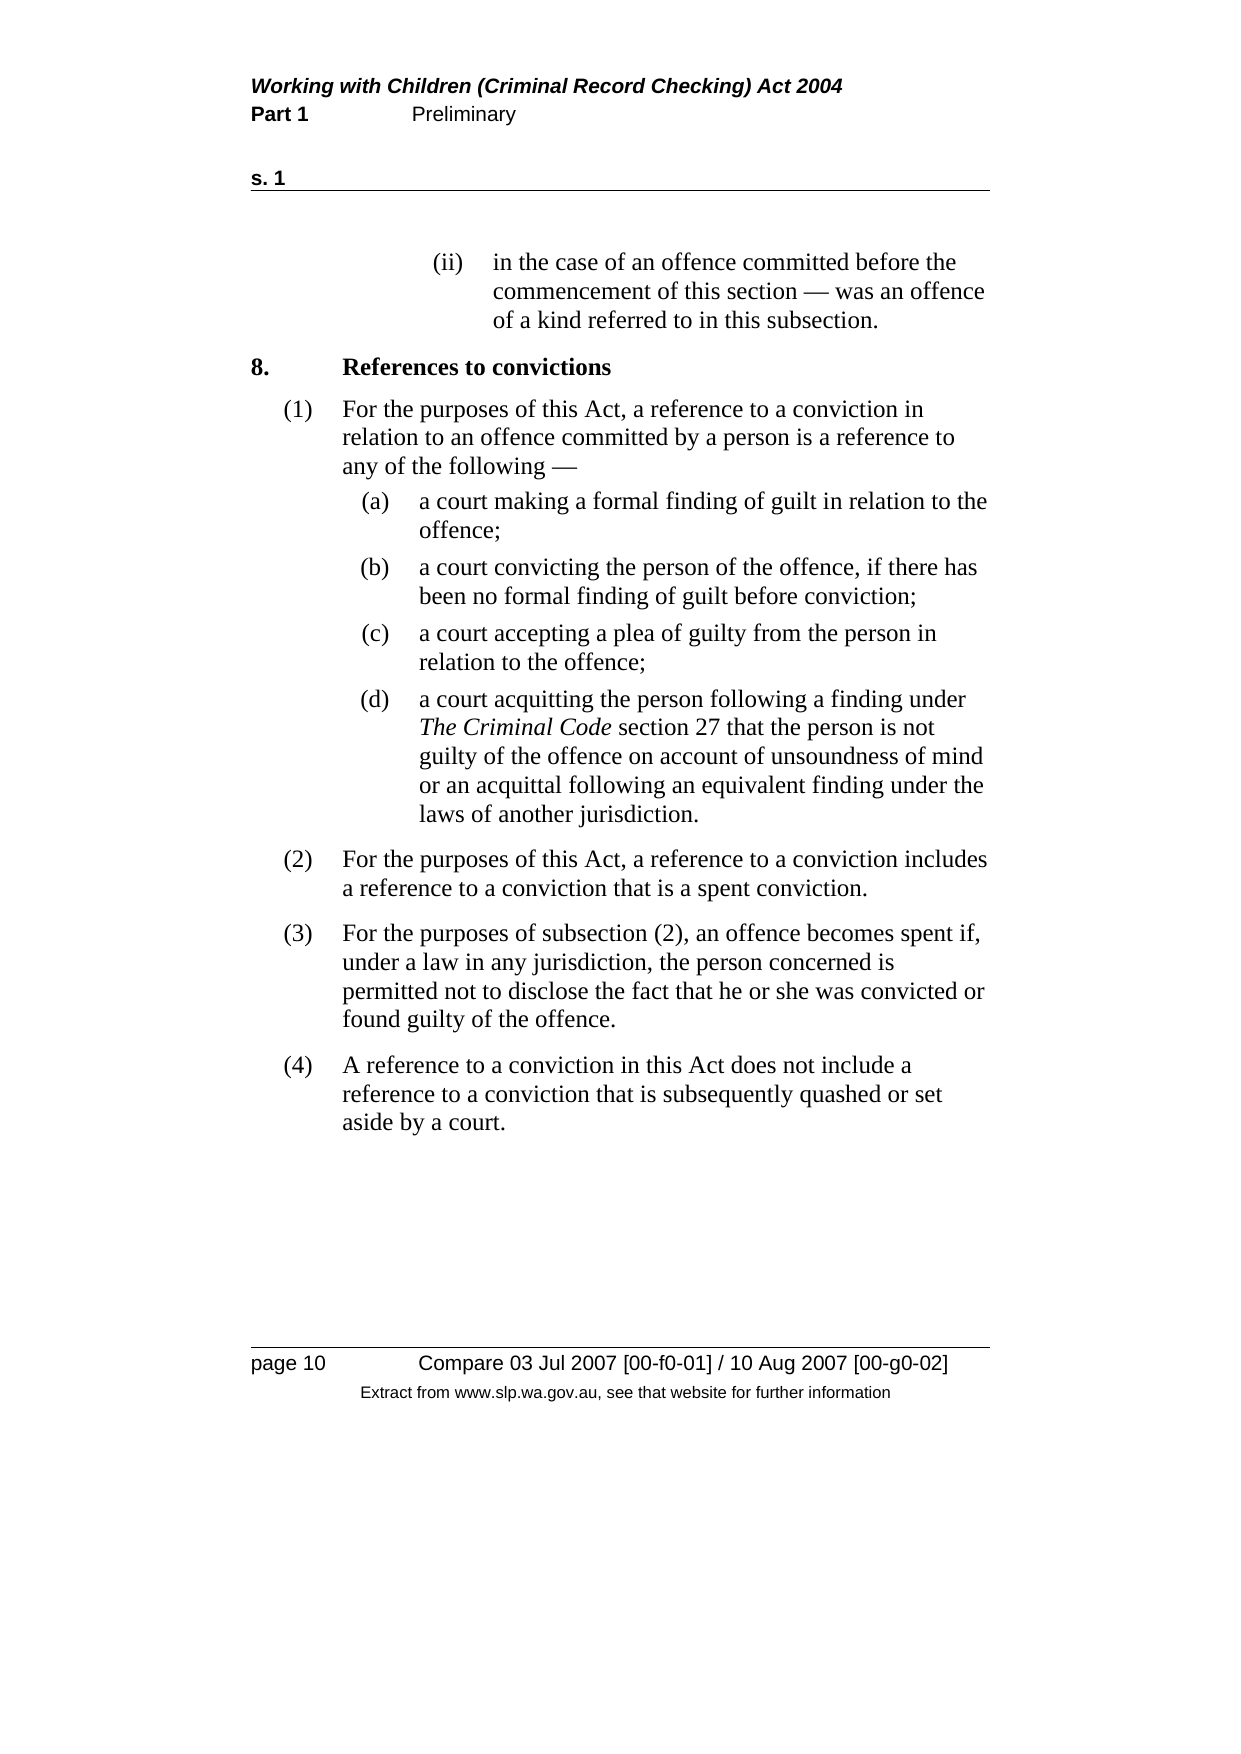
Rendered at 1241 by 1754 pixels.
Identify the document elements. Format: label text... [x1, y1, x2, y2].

subtitle 8. References to convictions [251, 352, 990, 381]
text (d) a court acquitting the person following a finding under The Criminal Code section 27 that the person is not guilty of the offence on account of unsoundness of mind or an acquittal following an equivalent finding under the laws of another jurisdiction. [251, 684, 990, 827]
text (1) For the purposes of this Act, a reference to a conviction in relation to an offence committed by a person is a reference to any of the following — [251, 394, 990, 480]
text (a) a court making a formal finding of guilt in relation to the offence; [251, 486, 990, 544]
text (b) a court convicting the person of the offence, if there has been no formal finding of guilt before conviction; [251, 552, 990, 609]
text (3) For the purposes of subsection (2), an offence becomes spent if, under a law in any jurisdiction, the person concerned is permitted not to disclose the fact that he or she was convicted or found guilty of the offence. [251, 918, 990, 1033]
text (ii) in the case of an offence committed before the commencement of this section — was an offence of a kind referred to in this subsection. [251, 247, 990, 334]
text (c) a court accepting a plea of guilty from the person in relation to the offence; [251, 618, 990, 675]
text (4) A reference to a conviction in this Act does not include a reference to a conviction that is subsequently quashed or set aside by a court. [251, 1050, 990, 1136]
text (2) For the purposes of this Act, a reference to a conviction includes a reference to a conviction that is a spent conviction. [251, 844, 990, 902]
